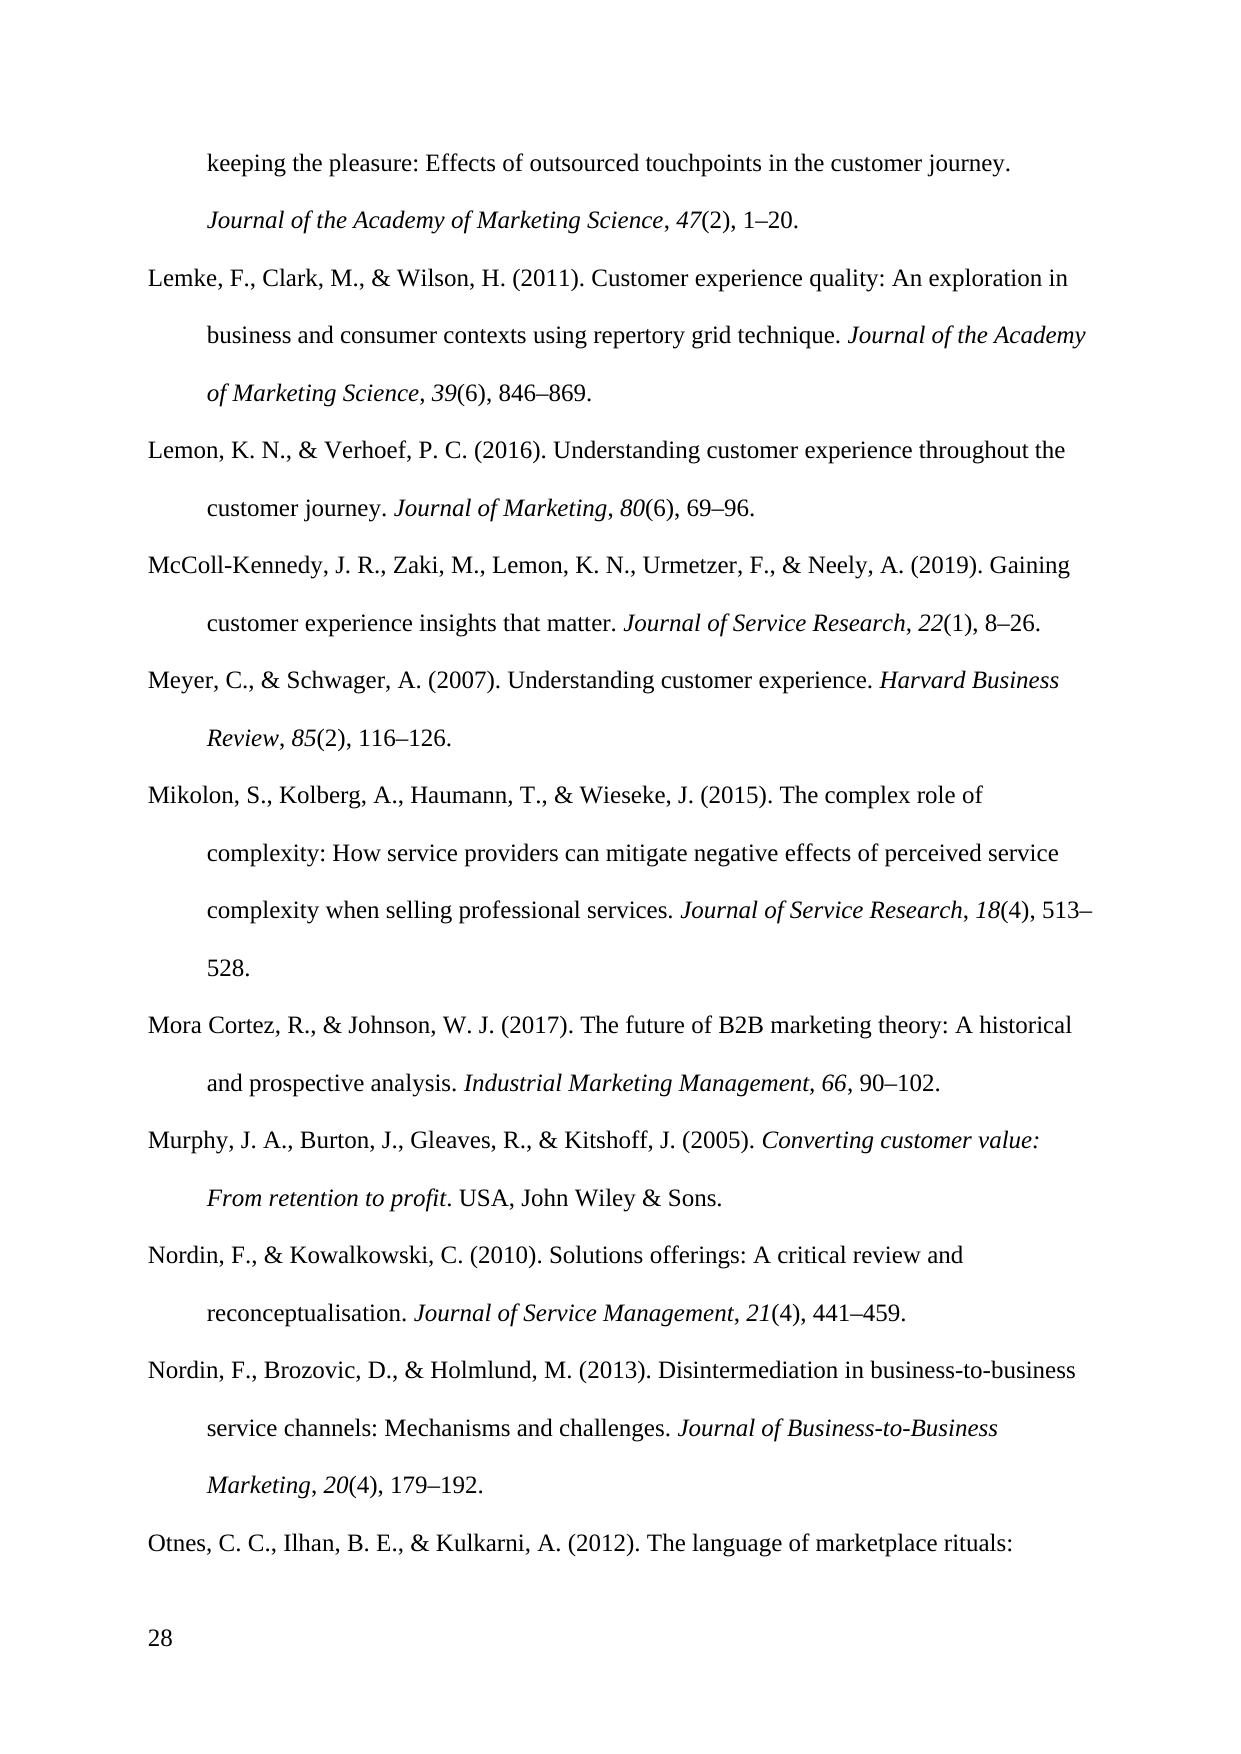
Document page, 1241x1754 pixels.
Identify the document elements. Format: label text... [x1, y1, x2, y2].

text McColl-Kennedy, J. R., Zaki, M., Lemon, K. N., Urmetzer, F., & Neely, A. (2019). Gaining customer experience insights that matter. Journal of Service Research, 22(1), 8–26. [148, 550, 1093, 636]
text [148, 1528, 1093, 1556]
text Mora Cortez, R., & Johnson, W. J. (2017). The future of B2B marketing theory: A historical and prospective analysis. Industrial Marketing Management, 66, 90–102. [148, 1010, 1093, 1096]
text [148, 148, 1093, 234]
text Lemon, K. N., & Verhoef, P. C. (2016). Understanding customer experience throughout the customer journey. Journal of Marketing, 80(6), 69–96. [148, 435, 1093, 521]
text Nordin, F., & Kowalkowski, C. (2010). Solutions offerings: A critical review and reconceptualisation. Journal of Service Management, 21(4), 441–459. [148, 1240, 1093, 1326]
text Meyer, C., & Schwager, A. (2007). Understanding customer experience. Harvard Business Review, 85(2), 116–126. [148, 665, 1093, 751]
text Murphy, J. A., Burton, J., Gleaves, R., & Kitshoff, J. (2005). Converting customer value: From retention to profit. USA, John Wiley & Sons. [148, 1125, 1093, 1211]
text Mikolon, S., Kolberg, A., Haumann, T., & Wieseke, J. (2015). The complex role of complexity: How service providers can mitigate negative effects of perceived service complexity when selling professional services. Journal of Service Research, 18(4), 513–528. [148, 780, 1093, 981]
text Nordin, F., Brozovic, D., & Holmlund, M. (2013). Disintermediation in business-to-business service channels: Mechanisms and challenges. Journal of Business-to-Business Marketing, 20(4), 179–192. [148, 1355, 1093, 1499]
text Lemke, F., Clark, M., & Wilson, H. (2011). Customer experience quality: An exploration in business and consumer contexts using repertory grid technique. Journal of the Academy of Marketing Science, 39(6), 846–869. [148, 263, 1093, 406]
